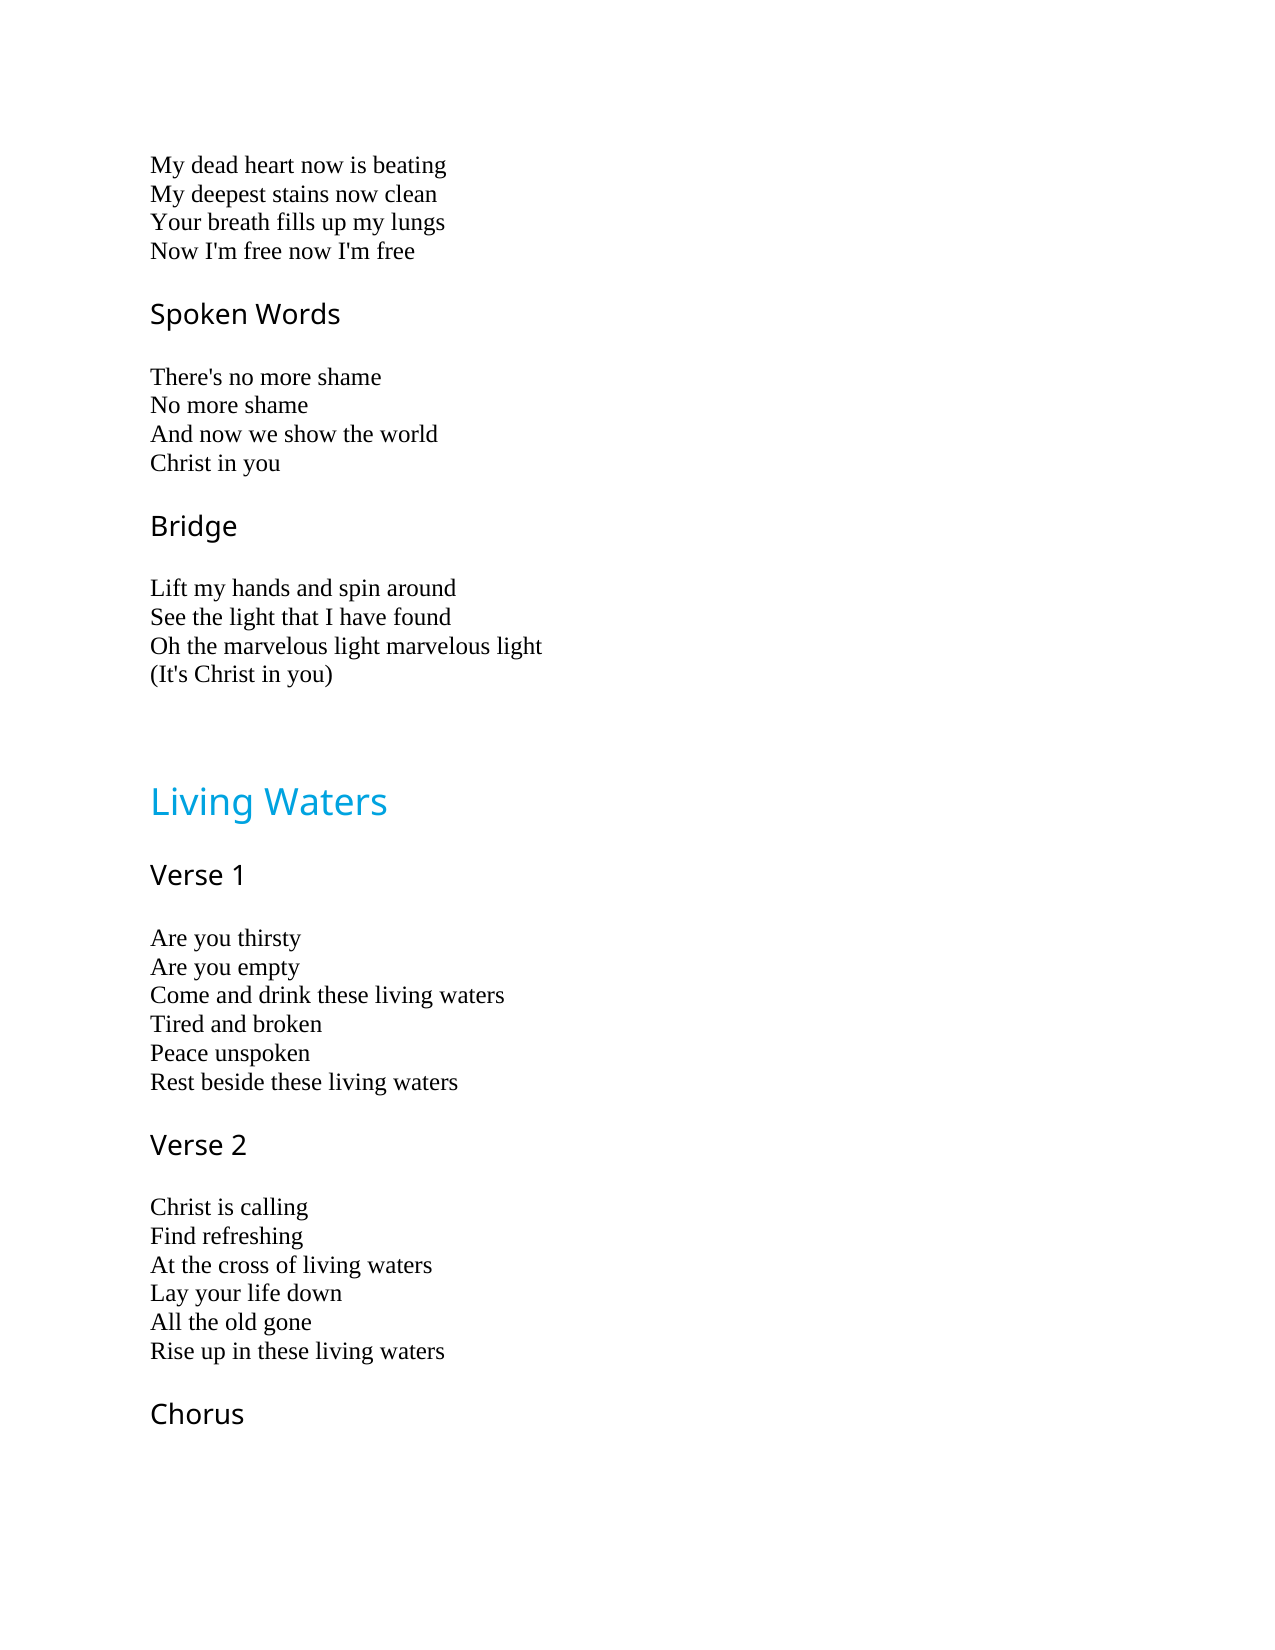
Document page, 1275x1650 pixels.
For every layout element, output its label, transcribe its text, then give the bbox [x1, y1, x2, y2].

text Are you thirsty Are you empty Come and drink these living waters Tired and broken Peace unspoken Rest beside these living waters [150, 923, 1125, 1096]
subtitle Verse 2 [150, 1125, 1125, 1163]
subtitle Verse 1 [150, 856, 1125, 894]
text Christ is calling Find refreshing At the cross of living waters Lay your life down All the old gone Rise up in these living waters [150, 1192, 1125, 1365]
text Lift my hands and spin around See the light that I have found Oh the marvelous light marvelous light (It's Christ in you) [150, 573, 1125, 688]
subtitle Bridge [150, 506, 1125, 544]
subtitle Living Waters [150, 775, 1125, 826]
subtitle Chorus [150, 1394, 1125, 1432]
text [150, 150, 1125, 265]
subtitle Spoken Words [150, 294, 1125, 332]
text There's no more shame No more shame And now we show the world Christ in you [150, 362, 1125, 477]
